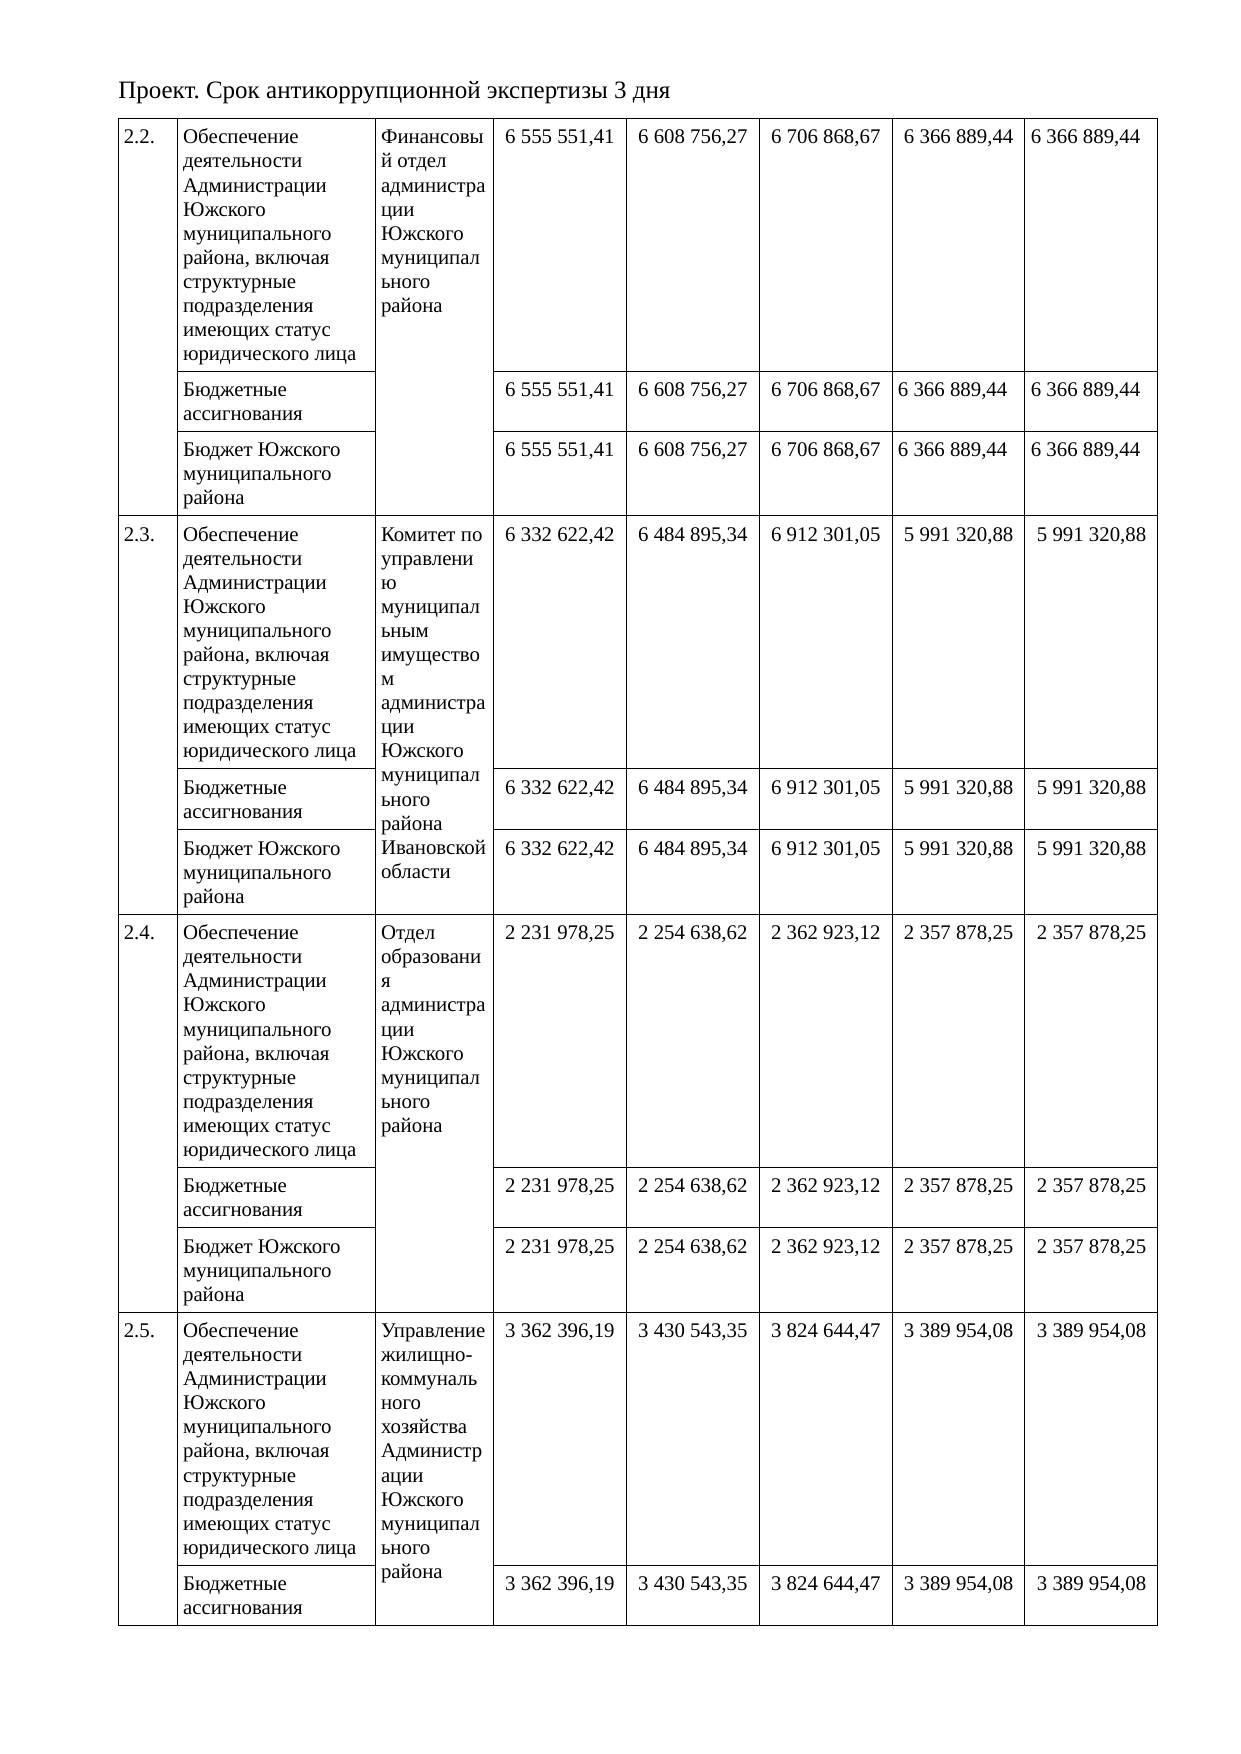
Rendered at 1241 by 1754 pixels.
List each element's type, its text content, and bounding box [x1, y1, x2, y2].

table_cell 6 332 622,42 [494, 830, 626, 913]
table_cell Обеспечение деятельности Администрации Южского муниципального района, включая структурные подразделения имеющих статус юридического лица [178, 119, 375, 371]
table_cell 2 231 978,25 [494, 1168, 626, 1227]
table_cell 2.5. [119, 1313, 177, 1625]
table_cell 6 366 889,44 [893, 372, 1024, 431]
table_cell 3 430 543,35 [627, 1313, 759, 1564]
table_cell 6 912 301,05 [760, 830, 892, 913]
table_cell Финансовый отдел администрации Южского муниципального района [376, 119, 493, 515]
table_cell 6 706 868,67 [760, 432, 892, 515]
table_cell 6 332 622,42 [494, 516, 626, 768]
table_cell 2 362 923,12 [760, 1228, 892, 1312]
table_cell Обеспечение деятельности Администрации Южского муниципального района, включая структурные подразделения имеющих статус юридического лица [178, 1313, 375, 1564]
table_cell 6 332 622,42 [494, 769, 626, 829]
table_cell 5 991 320,88 [893, 516, 1024, 768]
table_cell 2.4. [119, 915, 177, 1312]
table_cell 3 389 954,08 [893, 1566, 1024, 1625]
table_cell 6 484 895,34 [627, 516, 759, 768]
table_cell 6 608 756,27 [627, 432, 759, 515]
table_cell Отдел образования администрации Южского муниципального района [376, 915, 493, 1312]
table_cell 6 912 301,05 [760, 516, 892, 768]
table_cell 2 254 638,62 [627, 1228, 759, 1312]
table_cell 5 991 320,88 [1025, 516, 1157, 768]
table_cell 2 231 978,25 [494, 915, 626, 1167]
table_cell 6 608 756,27 [627, 372, 759, 431]
table_cell 5 991 320,88 [893, 830, 1024, 913]
table_cell 3 824 644,47 [760, 1313, 892, 1564]
table_cell 5 991 320,88 [1025, 830, 1157, 913]
table_cell 2 362 923,12 [760, 1168, 892, 1227]
table_cell 3 389 954,08 [1025, 1566, 1157, 1625]
table_cell 2 357 878,25 [1025, 915, 1157, 1167]
table_cell 6 484 895,34 [627, 830, 759, 913]
table_cell 3 362 396,19 [494, 1313, 626, 1564]
table_cell 3 824 644,47 [760, 1566, 892, 1625]
table_cell 6 555 551,41 [494, 372, 626, 431]
table_cell 6 366 889,44 [1025, 119, 1157, 371]
table_cell 6 484 895,34 [627, 769, 759, 829]
table_cell 6 912 301,05 [760, 769, 892, 829]
table_cell 6 366 889,44 [893, 119, 1024, 371]
table_cell 2 357 878,25 [893, 1228, 1024, 1312]
table_cell Бюджет Южского муниципального района [178, 432, 375, 515]
table_cell 6 706 868,67 [760, 372, 892, 431]
table_cell Бюджетные ассигнования [178, 1168, 375, 1227]
table_cell 3 430 543,35 [627, 1566, 759, 1625]
table_cell Бюджет Южского муниципального района [178, 830, 375, 913]
table_cell 3 362 396,19 [494, 1566, 626, 1625]
table_cell 2 362 923,12 [760, 915, 892, 1167]
table_cell 2 357 878,25 [1025, 1168, 1157, 1227]
table_cell 6 555 551,41 [494, 119, 626, 371]
table_cell 3 389 954,08 [893, 1313, 1024, 1564]
table_cell 3 389 954,08 [1025, 1313, 1157, 1564]
table_cell 2 357 878,25 [1025, 1228, 1157, 1312]
table_cell 6 555 551,41 [494, 432, 626, 515]
table_cell 2.2. [119, 119, 177, 515]
table_cell 2.3. [119, 516, 177, 913]
table_cell Бюджетные ассигнования [178, 1566, 375, 1625]
table_cell Управление жилищно-коммунального хозяйства Администрации Южского муниципального района [376, 1313, 493, 1625]
table_cell 6 608 756,27 [627, 119, 759, 371]
table_cell 2 254 638,62 [627, 1168, 759, 1227]
table_cell Обеспечение деятельности Администрации Южского муниципального района, включая структурные подразделения имеющих статус юридического лица [178, 915, 375, 1167]
table_cell 2 231 978,25 [494, 1228, 626, 1312]
table_cell Комитет по управлению муниципальным имуществом администрации Южского муниципального района Ивановской области [376, 516, 493, 913]
table_cell 2 254 638,62 [627, 915, 759, 1167]
table_cell 5 991 320,88 [1025, 769, 1157, 829]
table_cell 6 706 868,67 [760, 119, 892, 371]
table_cell 5 991 320,88 [893, 769, 1024, 829]
table_cell 6 366 889,44 [893, 432, 1024, 515]
table_cell 6 366 889,44 [1025, 432, 1157, 515]
table_cell Бюджетные ассигнования [178, 769, 375, 829]
table_cell 2 357 878,25 [893, 1168, 1024, 1227]
table_cell Обеспечение деятельности Администрации Южского муниципального района, включая структурные подразделения имеющих статус юридического лица [178, 516, 375, 768]
table_cell Бюджет Южского муниципального района [178, 1228, 375, 1312]
table_cell 2 357 878,25 [893, 915, 1024, 1167]
table_cell Бюджетные ассигнования [178, 372, 375, 431]
table_cell 6 366 889,44 [1025, 372, 1157, 431]
